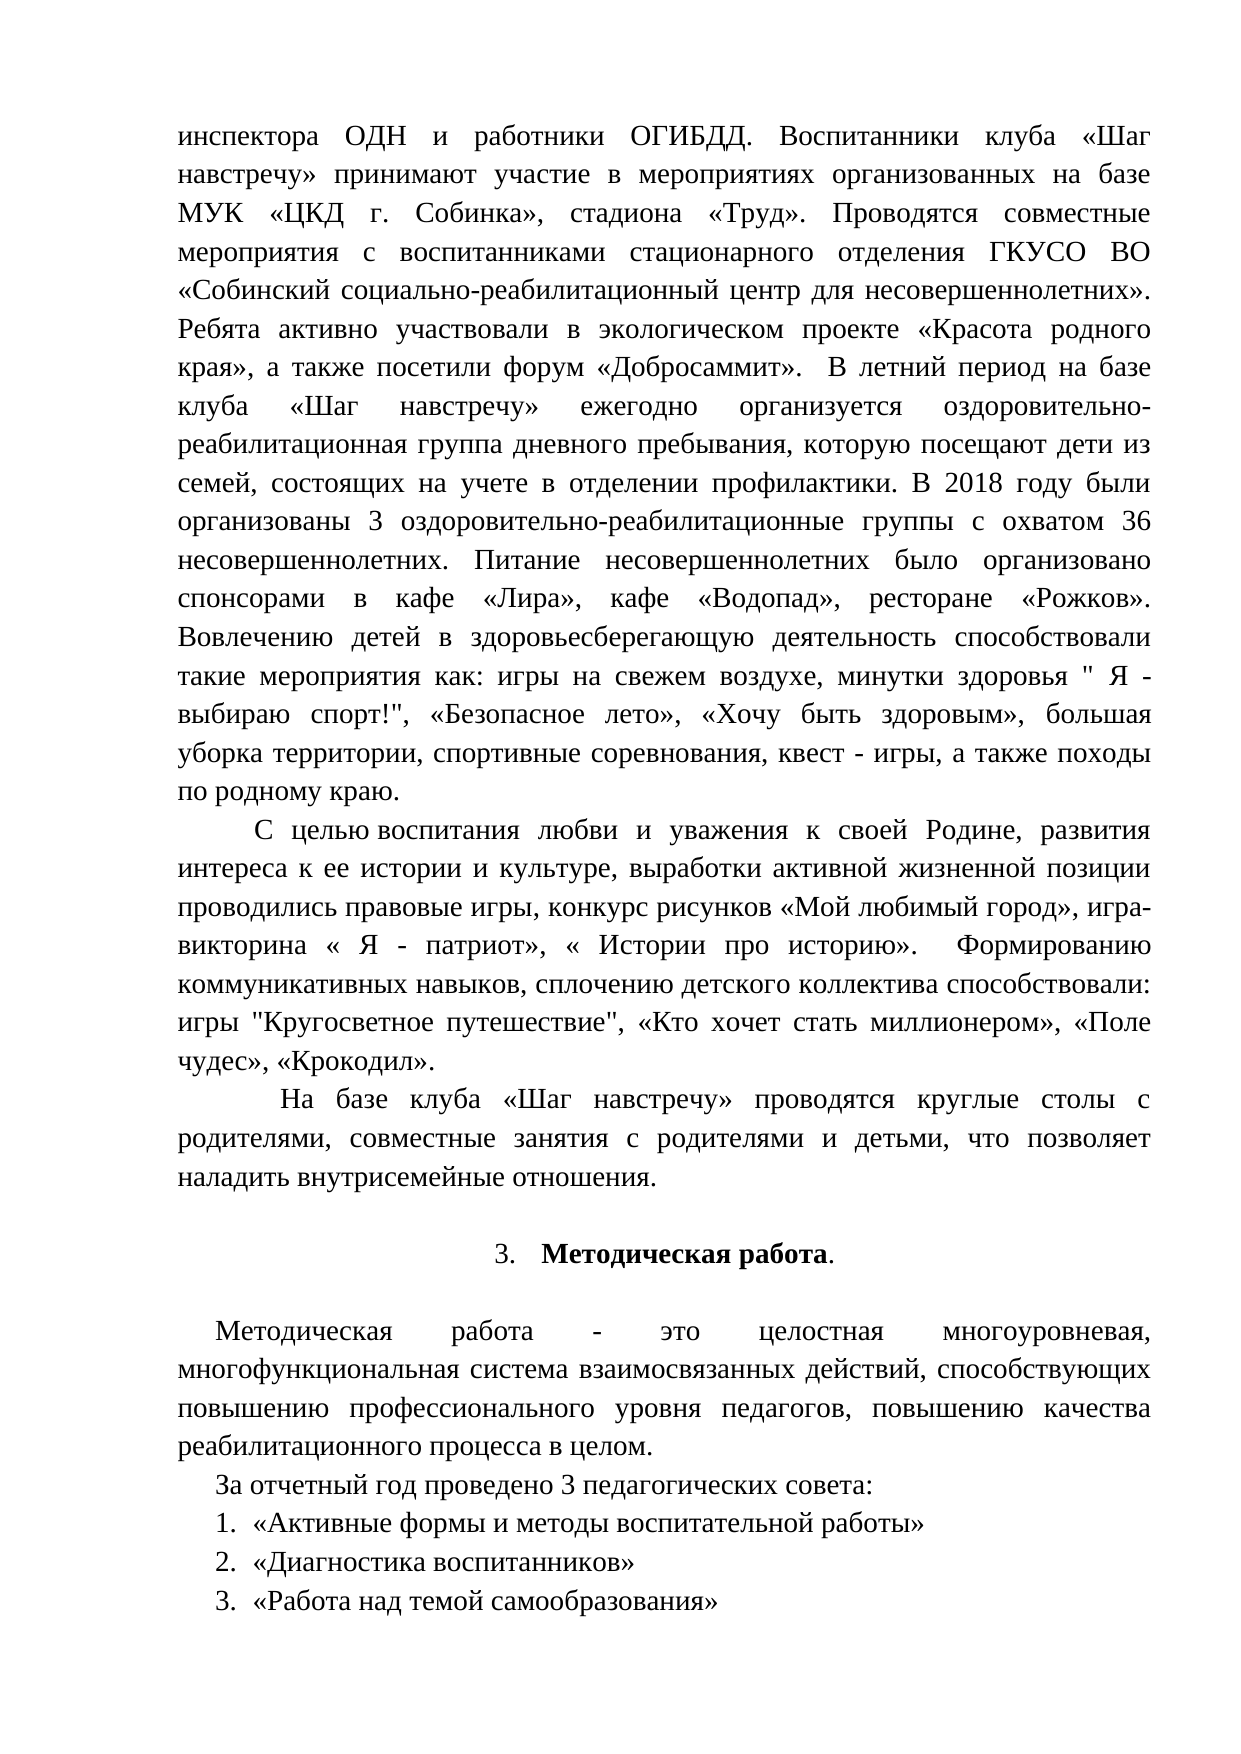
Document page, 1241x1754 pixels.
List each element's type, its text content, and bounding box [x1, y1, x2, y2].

list «Работа над темой самообразования» [215, 1583, 1152, 1616]
text Методическая работа - это целостная многоуровневая, многофункциональная система взаимосвязанных действий, способствующих повышению профессионального уровня педагогов, повышению качества реабилитационного процесса в целом. [177, 1313, 1152, 1462]
text С целью воспитания любви и уважения к своей Родине, развития интереса к ее истории и культуре, выработки активной жизненной позиции проводились правовые игры, конкурс рисунков «Мой любимый город», игра-викторина « Я - патриот», « Истории про историю». Формированию коммуникативных навыков, сплочению детского коллектива способствовали: игры "Кругосветное путешествие", «Кто хочет стать миллионером», «Поле чудес», «Крокодил». [177, 812, 1152, 1077]
text На базе клуба «Шаг навстречу» проводятся круглые столы с родителями, совместные занятия с родителями и детьми, что позволяет наладить внутрисемейные отношения. [177, 1082, 1152, 1192]
list Методическая работа. [177, 1236, 1152, 1269]
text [177, 118, 1152, 807]
text За отчетный год проведено 3 педагогических совета: [177, 1467, 1152, 1501]
list «Диагностика воспитанников» [215, 1544, 1152, 1578]
list «Активные формы и методы воспитательной работы» [215, 1506, 1152, 1539]
